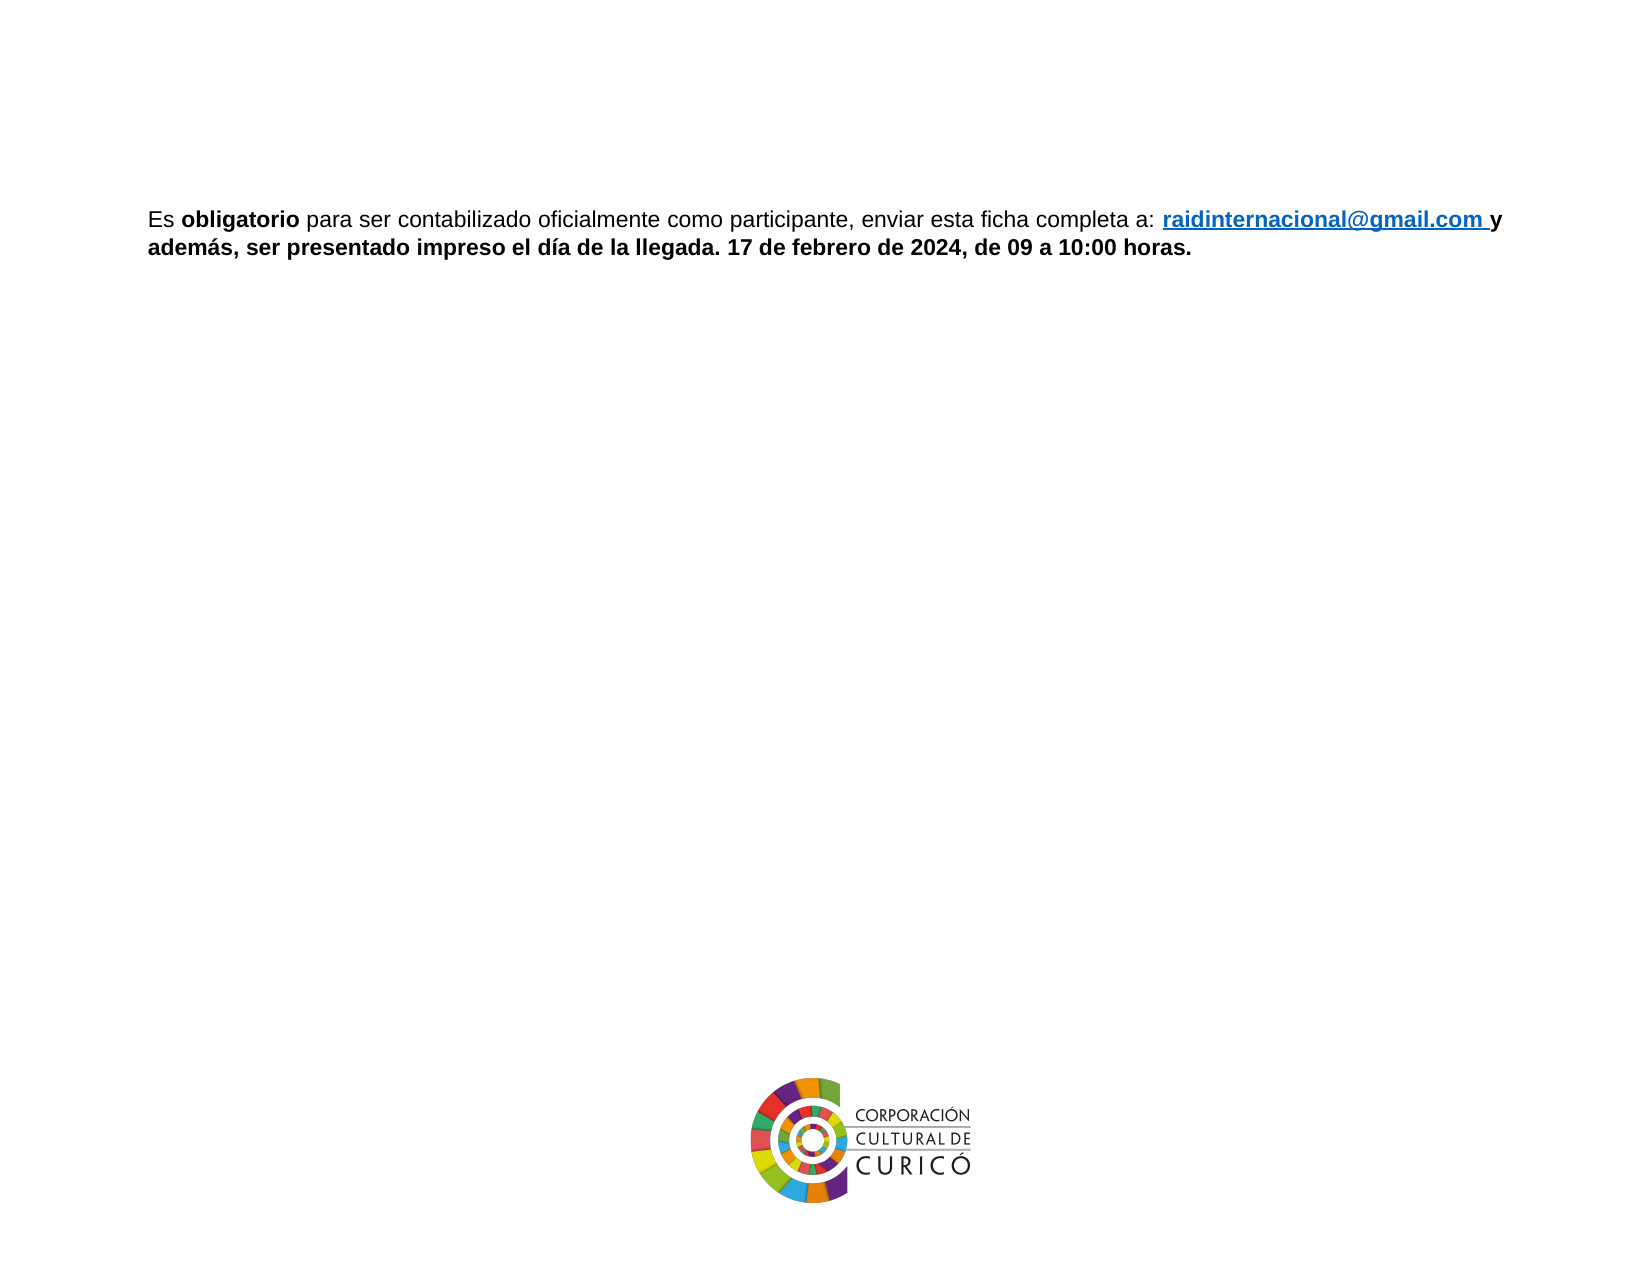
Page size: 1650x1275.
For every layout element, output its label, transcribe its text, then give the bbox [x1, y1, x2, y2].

picture [728, 1067, 993, 1212]
text Es obligatorio para ser contabilizado oficialmente como participante, enviar esta ficha completa a: raidinternacional@gmail.com y además, ser presentado impreso el día de la llegada. 17 de febrero de 2024, de 09 a 10:00 horas. [148, 177, 1502, 260]
